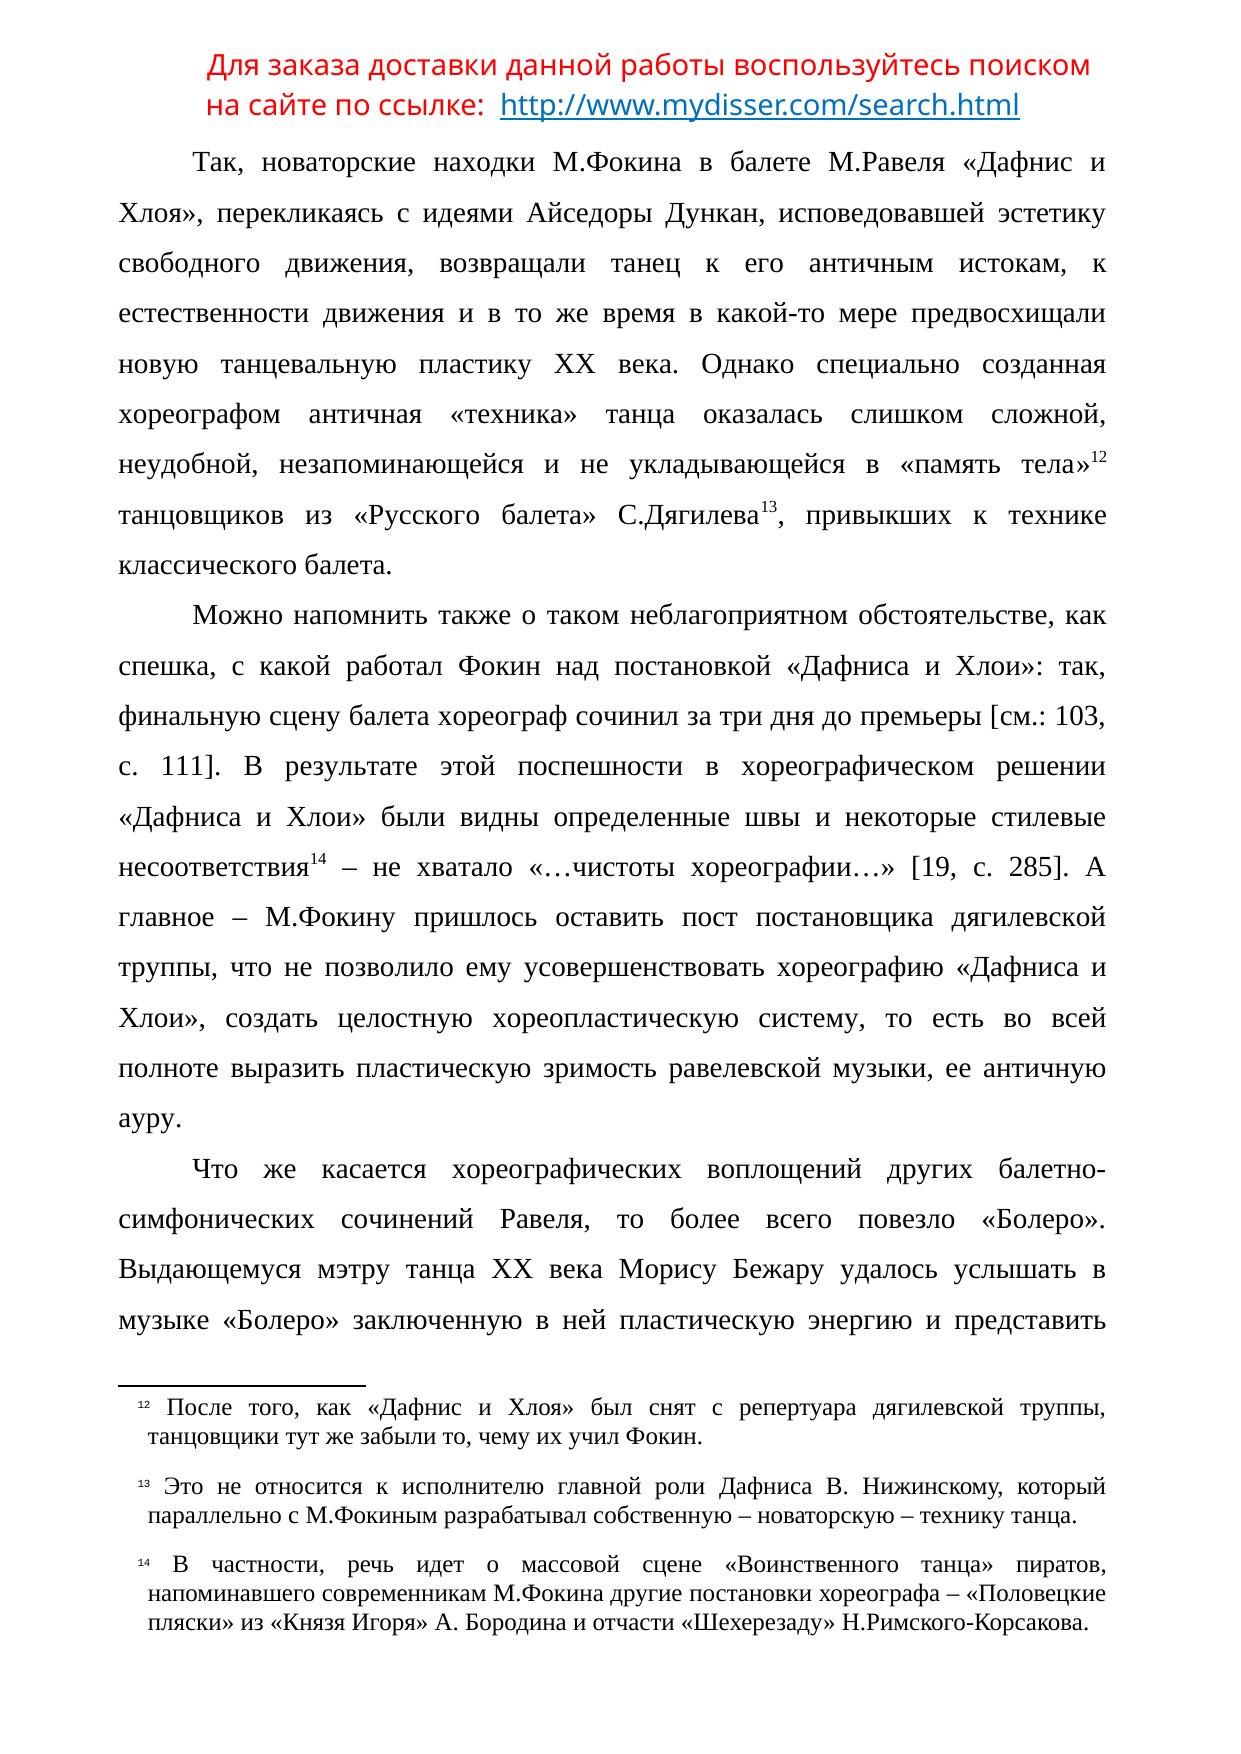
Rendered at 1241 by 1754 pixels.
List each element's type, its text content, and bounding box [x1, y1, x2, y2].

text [118, 1151, 1107, 1335]
text Так, новаторские находки М.Фокина в балете М.Равеля «Дафнис и Хлоя», перекликаясь с идеями Айседоры Дункан, исповедовавшей эстетику свободного движения, возвращали танец к его античным истокам, к естественности движения и в то же время в какой-то мере предвосхищали новую танцевальную пластику ХХ века. Однако специально созданная хореографом античная «техника» танца оказалась слишком сложной, неудобной, незапоминающейся и не укладывающейся в «память тела» танцовщиков из «Русского балета» С.Дягилева, привыкших к технике классического балета. [118, 144, 1107, 581]
text Можно напомнить также о таком неблагоприятном обстоятельстве, как спешка, с какой работал Фокин над постановкой «Дафниса и Хлои»: так, финальную сцену балета хореограф сочинил за три дня до премьеры [см.: 103, с. 111]. В результате этой поспешности в хореографическом решении «Дафниса и Хлои» были видны определенные швы и некоторые стилевые несоответствия – не хватало «…чистоты хореографии…» [19, с. 285]. А главное – М.Фокину пришлось оставить пост постановщика дягилевской труппы, что не позволило ему усовершенствовать хореографию «Дафниса и Хлои», создать целостную хореопластическую систему, то есть во всей полноте выразить пластическую зримость равелевской музыки, ее античную ауру. [118, 597, 1107, 1134]
